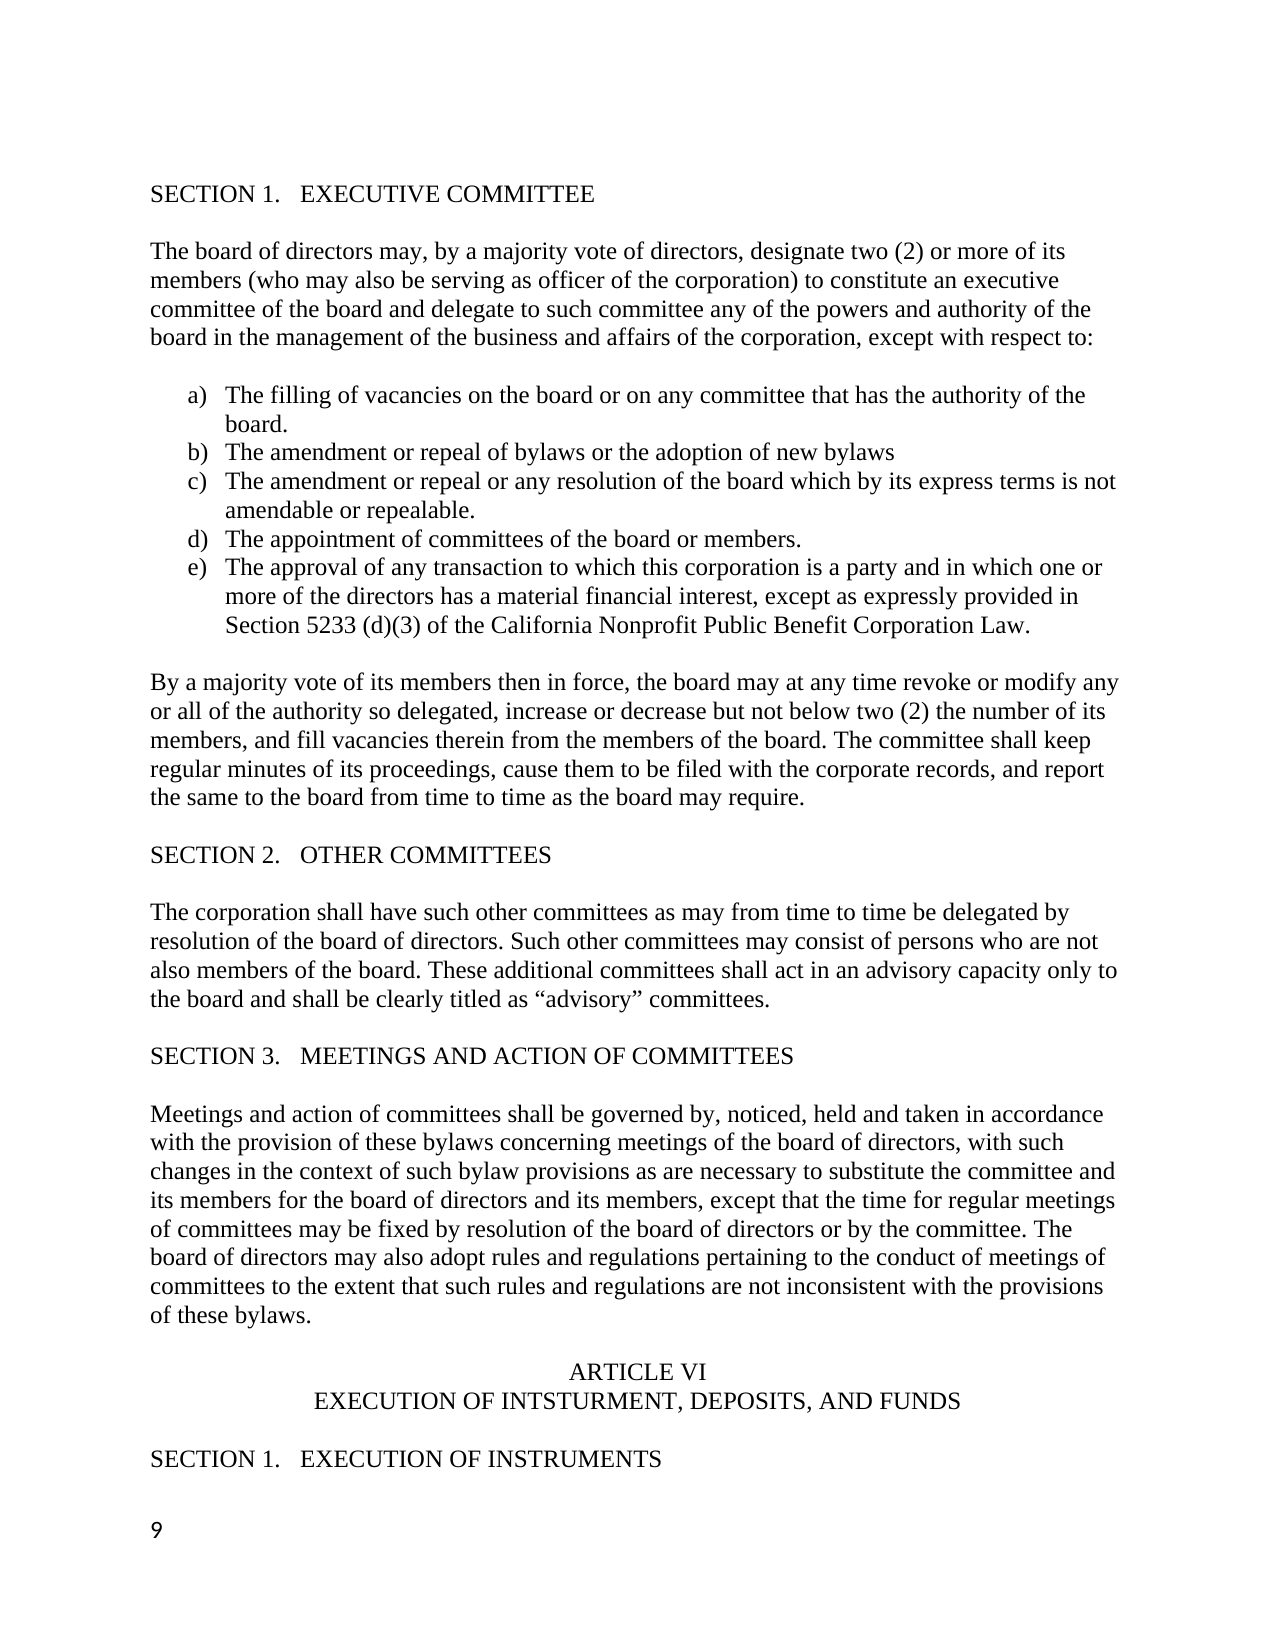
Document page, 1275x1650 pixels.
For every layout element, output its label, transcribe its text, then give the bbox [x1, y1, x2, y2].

text By a majority vote of its members then in force, the board may at any time revoke or modify any or all of the authority so delegated, increase or decrease but not below two (2) the number of its members, and fill vacancies therein from the members of the board. The committee shall keep regular minutes of its proceedings, cause them to be filed with the corporate records, and report the same to the board from time to time as the board may require. [150, 667, 1125, 811]
list The filling of vacancies on the board or on any committee that has the authority of the board. [187, 380, 1125, 437]
list The approval of any transaction to which this corporation is a party and in which one or more of the directors has a material financial interest, except as expressly provided in Section 5233 (d)(3) of the California Nonprofit Public Benefit Corporation Law. [187, 552, 1125, 639]
list The amendment or repeal or any resolution of the board which by its express terms is not amendable or repealable. [187, 466, 1125, 524]
text Meetings and action of committees shall be governed by, noticed, held and taken in accordance with the provision of these bylaws concerning meetings of the board of directors, with such changes in the context of such bylaw provisions as are necessary to substitute the committee and its members for the board of directors and its members, except that the time for regular meetings of committees may be fixed by resolution of the board of directors or by the committee. The board of directors may also adopt rules and regulations pertaining to the conduct of meetings of committees to the extent that such rules and regulations are not inconsistent with the provisions of these bylaws. [150, 1099, 1125, 1329]
list The appointment of committees of the board or members. [187, 524, 1125, 552]
text SECTION 2. OTHER COMMITTEES [150, 840, 1125, 869]
text The board of directors may, by a majority vote of directors, designate two (2) or more of its members (who may also be serving as officer of the corporation) to constitute an executive committee of the board and delegate to such committee any of the powers and authority of the board in the management of the business and affairs of the corporation, except with respect to: [150, 236, 1125, 351]
text SECTION 3. MEETINGS AND ACTION OF COMMITTEES [150, 1041, 1125, 1070]
text SECTION 1. EXECUTIVE COMMITTEE [150, 179, 1125, 207]
text ARTICLE VI [150, 1357, 1125, 1386]
text SECTION 1. EXECUTION OF INSTRUMENTS [150, 1444, 1125, 1472]
text EXECUTION OF INTSTURMENT, DEPOSITS, AND FUNDS [150, 1386, 1125, 1415]
text The corporation shall have such other committees as may from time to time be delegated by resolution of the board of directors. Such other committees may consist of persons who are not also members of the board. These additional committees shall act in an advisory capacity only to the board and shall be clearly titled as “advisory” committees. [150, 897, 1125, 1012]
list The amendment or repeal of bylaws or the adoption of new bylaws [187, 437, 1125, 466]
